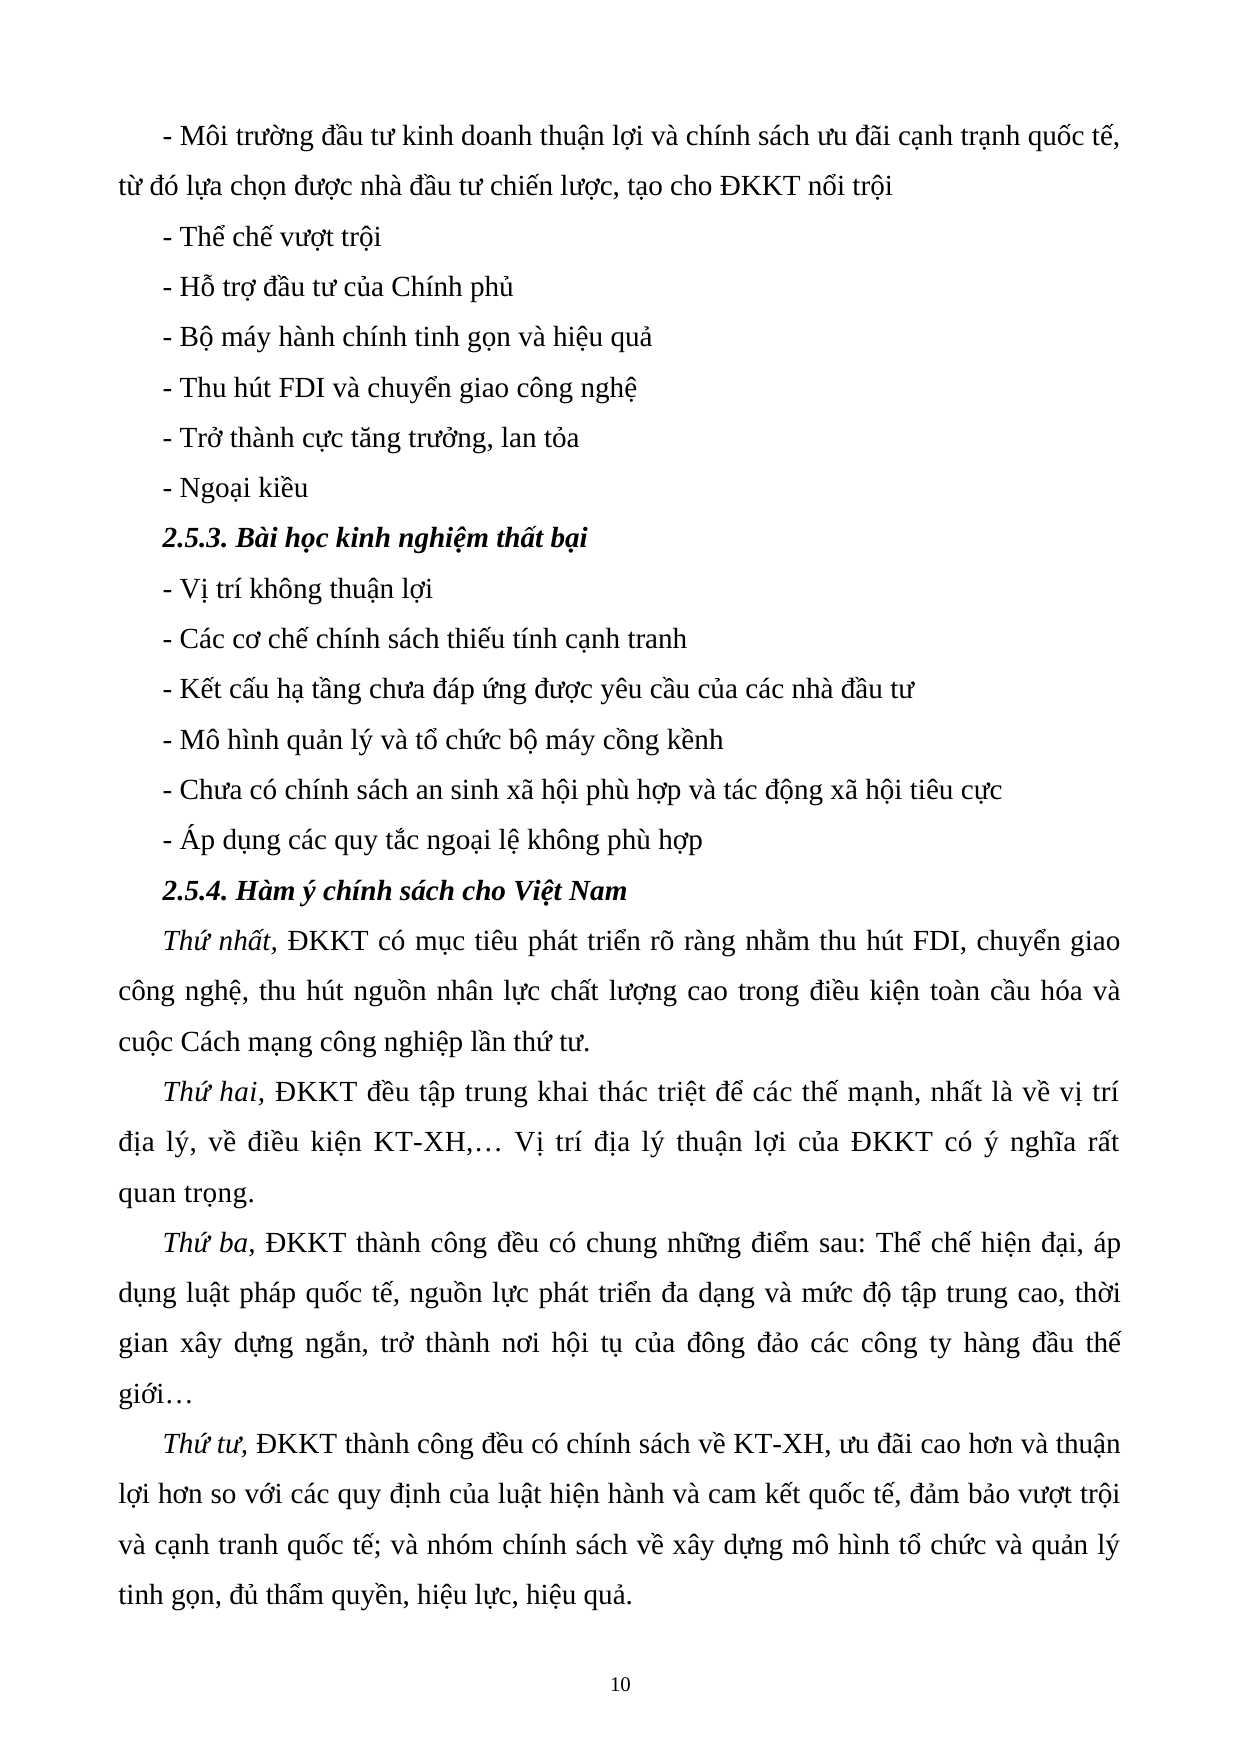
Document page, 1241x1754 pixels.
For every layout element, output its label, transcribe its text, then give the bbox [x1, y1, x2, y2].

text - Chưa có chính sách an sinh xã hội phù hợp và tác động xã hội tiêu cực [118, 772, 1122, 806]
text Thứ hai, ĐKKT đều tập trung khai thác triệt để các thế mạnh, nhất là về vị trí địa lý, về điều kiện KT-XH,… Vị trí địa lý thuận lợi của ĐKKT có ý nghĩa rất quan trọng. [118, 1074, 1122, 1208]
text - Mô hình quản lý và tổ chức bộ máy cồng kềnh [118, 722, 1122, 755]
text 2.5.4. Hàm ý chính sách cho Việt Nam [118, 873, 1122, 906]
text 2.5.3. Bài học kinh nghiệm thất bại [118, 521, 1122, 554]
text - Ngoại kiều [118, 470, 1122, 504]
text - Các cơ chế chính sách thiếu tính cạnh tranh [118, 621, 1122, 655]
text - Vị trí không thuận lợi [118, 571, 1122, 604]
text Thứ nhất, ĐKKT có mục tiêu phát triển rõ ràng nhằm thu hút FDI, chuyển giao công nghệ, thu hút nguồn nhân lực chất lượng cao trong điều kiện toàn cầu hóa và cuộc Cách mạng công nghiệp lần thứ tư. [118, 923, 1122, 1057]
text Thứ ba, ĐKKT thành công đều có chung những điểm sau: Thể chế hiện đại, áp dụng luật pháp quốc tế, nguồn lực phát triển đa dạng và mức độ tập trung cao, thời gian xây dựng ngắn, trở thành nơi hội tụ của đông đảo các công ty hàng đầu thế giới… [118, 1225, 1122, 1409]
text - Kết cấu hạ tầng chưa đáp ứng được yêu cầu của các nhà đầu tư [118, 672, 1122, 705]
text - Môi trường đầu tư kinh doanh thuận lợi và chính sách ưu đãi cạnh trạnh quốc tế, từ đó lựa chọn được nhà đầu tư chiến lược, tạo cho ĐKKT nổi trội [118, 118, 1122, 202]
text - Thu hút FDI và chuyển giao công nghệ [118, 370, 1122, 403]
text - Trở thành cực tăng trưởng, lan tỏa [118, 420, 1122, 453]
text - Hỗ trợ đầu tư của Chính phủ [118, 269, 1122, 303]
text Thứ tư, ĐKKT thành công đều có chính sách về KT-XH, ưu đãi cao hơn và thuận lợi hơn so với các quy định của luật hiện hành và cam kết quốc tế, đảm bảo vượt trội và cạnh tranh quốc tế; và nhóm chính sách về xây dựng mô hình tổ chức và quản lý tinh gọn, đủ thẩm quyền, hiệu lực, hiệu quả. [118, 1426, 1122, 1611]
text - Bộ máy hành chính tinh gọn và hiệu quả [118, 319, 1122, 353]
text - Thể chế vượt trội [118, 219, 1122, 252]
text - Áp dụng các quy tắc ngoại lệ không phù hợp [118, 822, 1122, 856]
